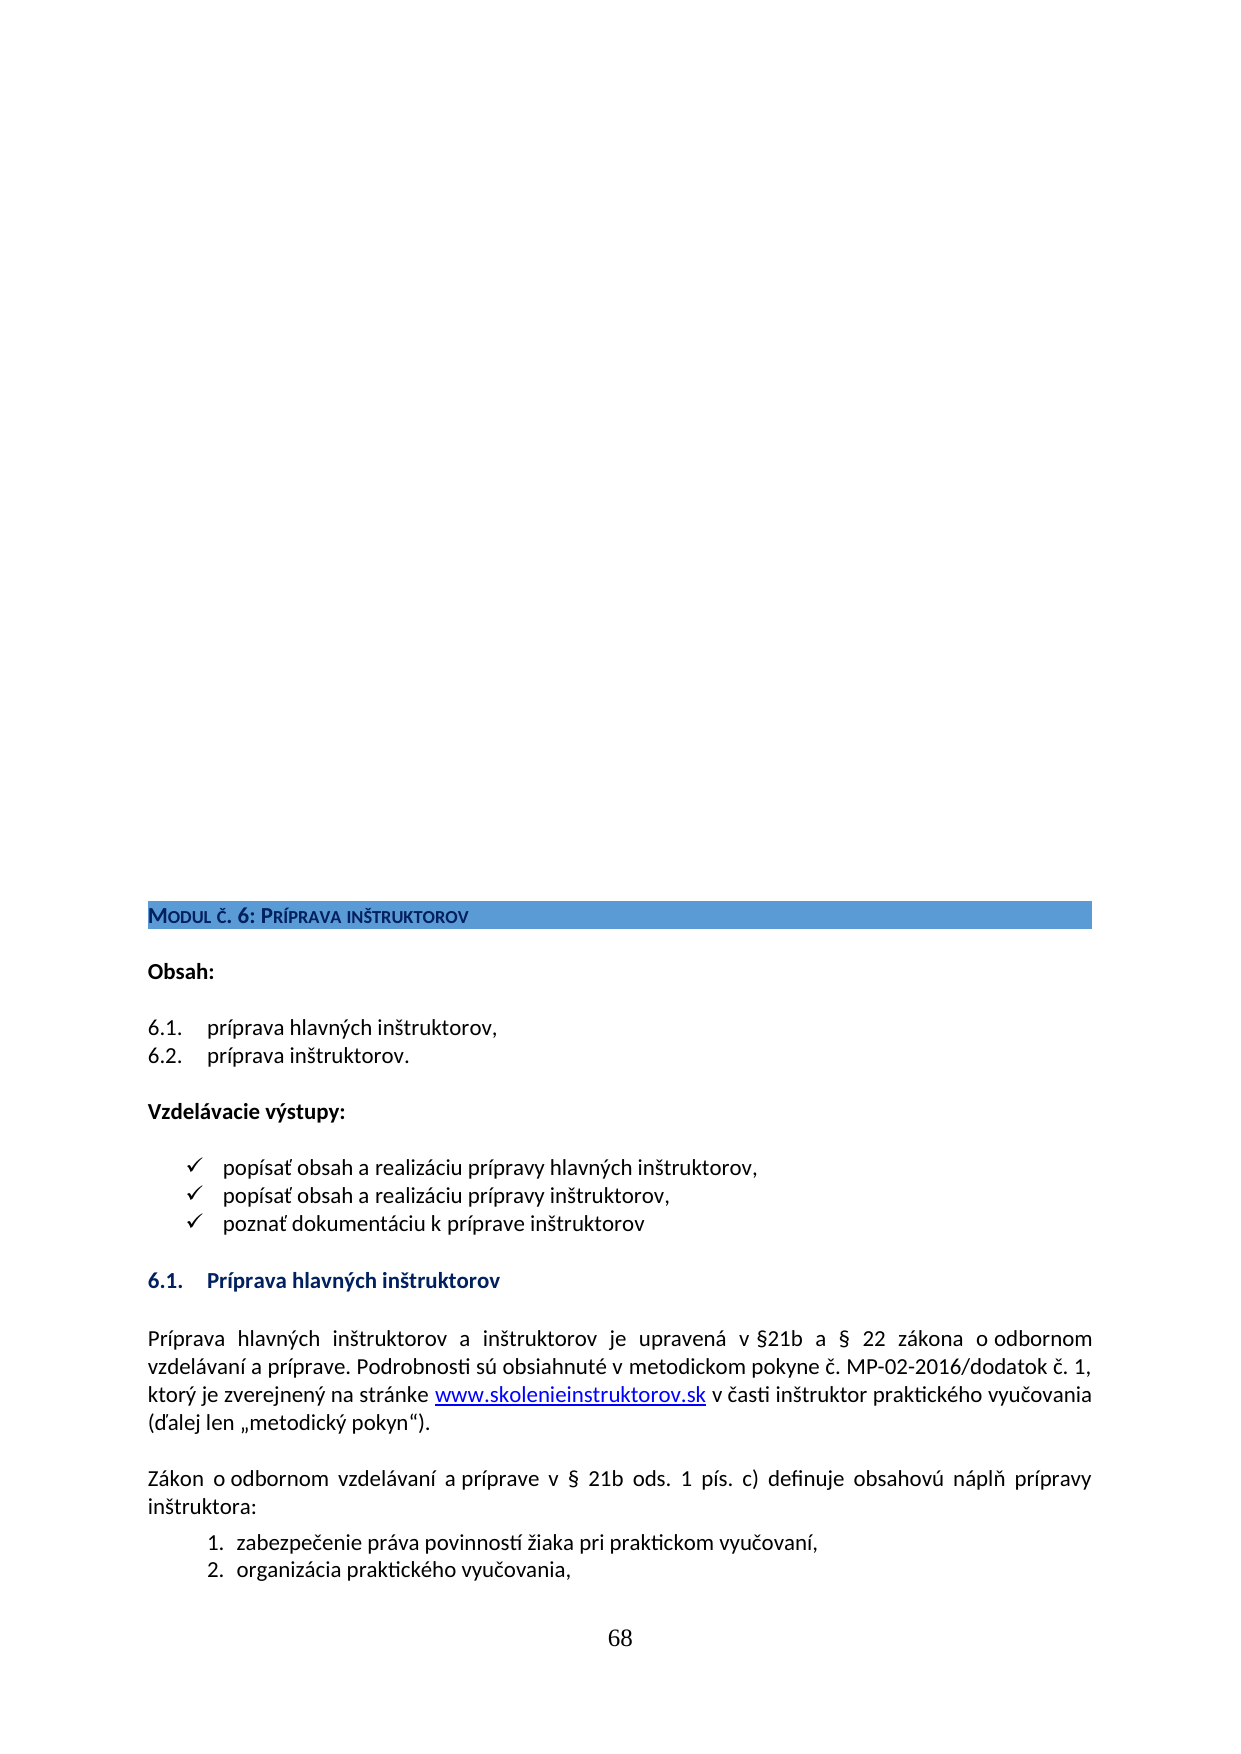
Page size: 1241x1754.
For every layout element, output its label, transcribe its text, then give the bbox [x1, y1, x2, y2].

list organizácia praktického vyučovania, [207, 1556, 1092, 1584]
text Zákon o odbornom vzdelávaní a príprave v § 21b ods. 1 pís. c) definuje obsahovú náplň prípravy inštruktora: [148, 1464, 1092, 1520]
text Vzdelávacie výstupy: [148, 1097, 1092, 1125]
list príprava inštruktorov. [148, 1041, 1092, 1069]
list zabezpečenie práva povinností žiaka pri praktickom vyučovaní, [207, 1528, 1092, 1556]
list príprava hlavných inštruktorov, [148, 1013, 1092, 1041]
subtitle Príprava hlavných inštruktorov [148, 1267, 1092, 1295]
text Príprava hlavných inštruktorov a inštruktorov je upravená v §21b a § 22 zákona o odbornom vzdelávaní a príprave. Podrobnosti sú obsiahnuté v metodickom pokyne č. MP-02-2016/dodatok č. 1, ktorý je zverejnený na stránke www.skolenieinstruktorov.sk v časti inštruktor praktického vyučovania (ďalej len „metodický pokyn“). [148, 1324, 1092, 1436]
list poznať dokumentáciu k príprave inštruktorov [185, 1209, 1092, 1237]
list popísať obsah a realizáciu prípravy inštruktorov, [185, 1181, 1092, 1209]
text Obsah: [148, 957, 1092, 985]
subtitle Modul č. 6: Príprava inštruktorov [148, 901, 1092, 929]
list popísať obsah a realizáciu prípravy hlavných inštruktorov, [185, 1153, 1092, 1181]
